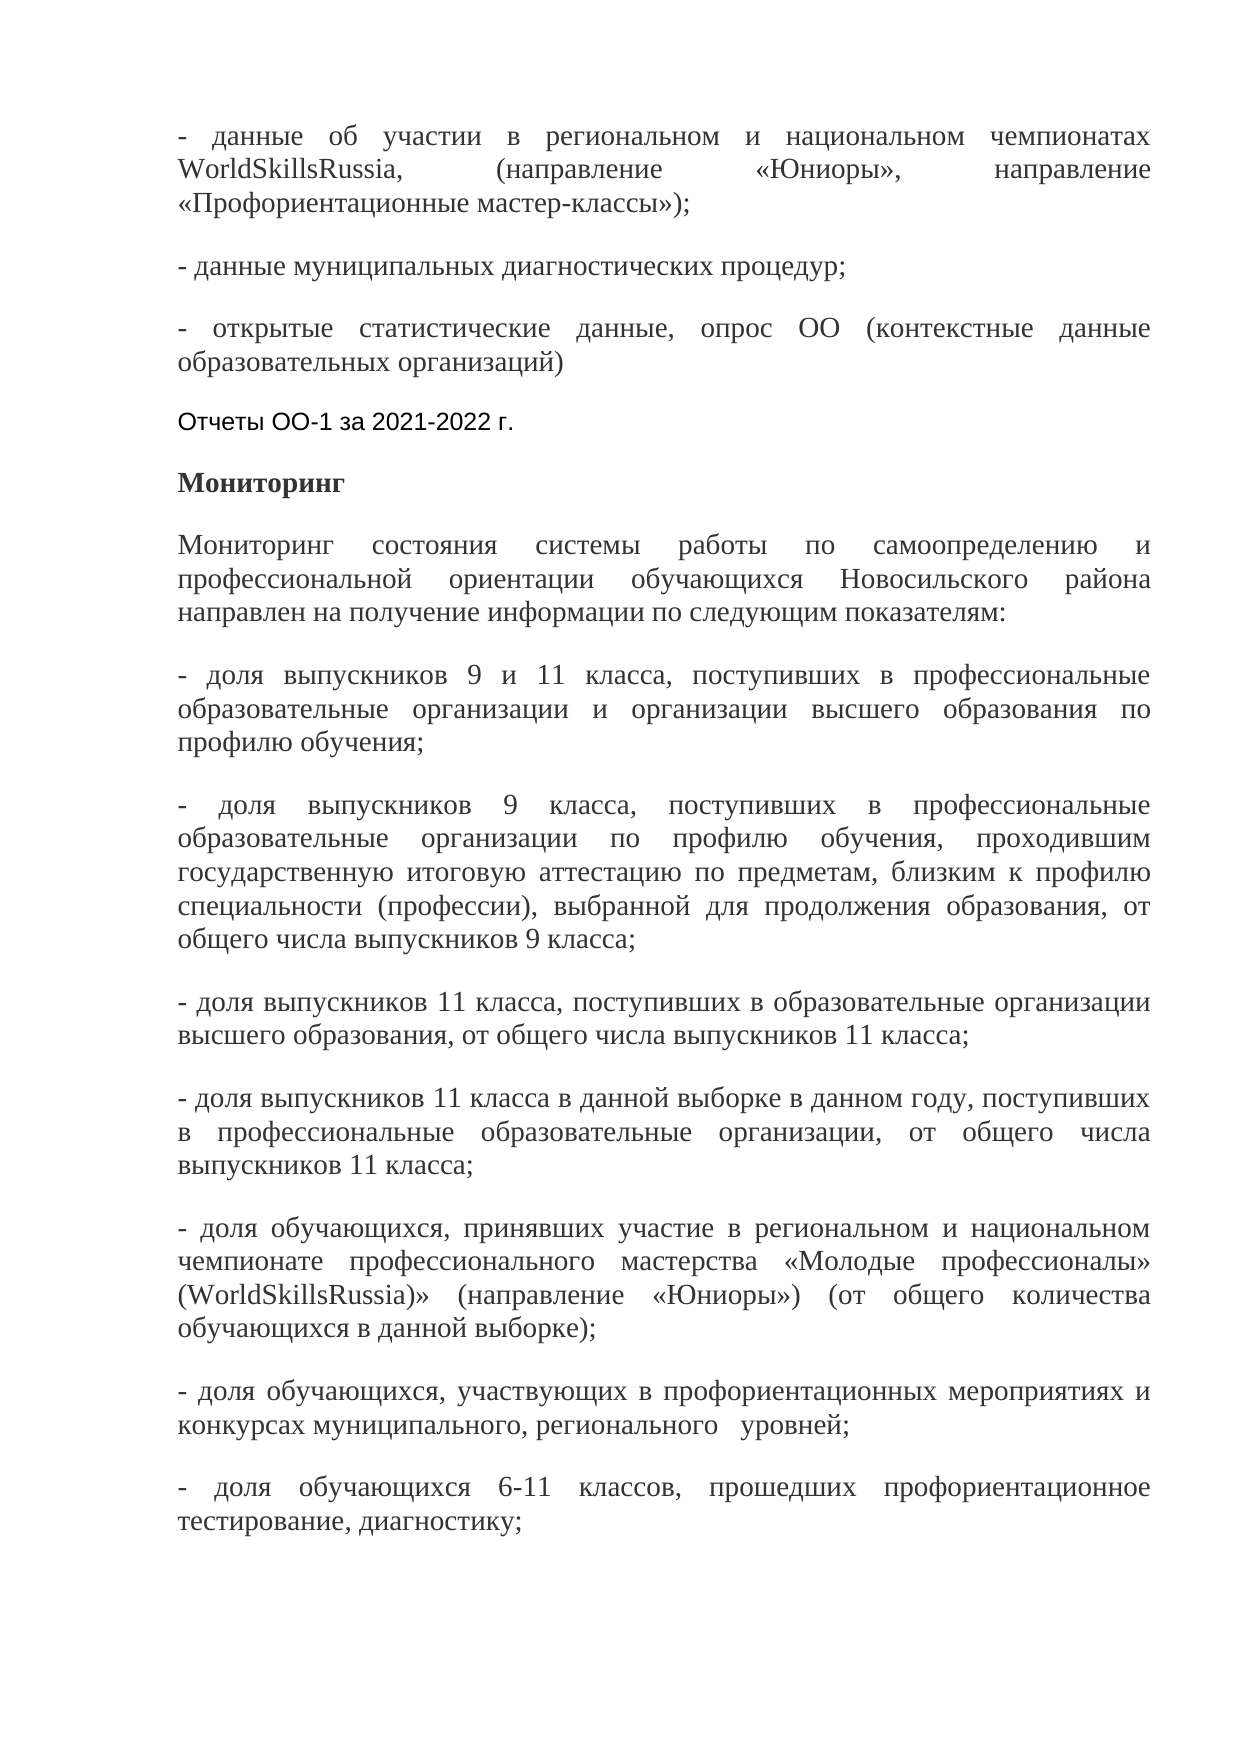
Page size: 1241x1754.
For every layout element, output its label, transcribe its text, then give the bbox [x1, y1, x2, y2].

text - открытые статистические данные, опрос ОО (контекстные данные образовательных организаций) [177, 311, 1152, 378]
text - доля выпускников 9 класса, поступивших в профессиональные образовательные организации по профилю обучения, проходившим государственную итоговую аттестацию по предметам, близким к профилю специальности (профессии), выбранной для продолжения образования, от общего числа выпускников 9 класса; [177, 787, 1152, 955]
text - доля выпускников 11 класса в данной выборке в данном году, поступивших в профессиональные образовательные организации, от общего числа выпускников 11 класса; [177, 1080, 1152, 1181]
text Отчеты ОО-1 за 2021-2022 г. [177, 407, 1152, 436]
text Мониторинг [177, 465, 1152, 498]
text - доля выпускников 11 класса, поступивших в образовательные организации высшего образования, от общего числа выпускников 11 класса; [177, 984, 1152, 1051]
text - данные об участии в региональном и национальном чемпионатах WorldSkillsRussia, (направление «Юниоры», направление «Профориентационные мастер-классы»); [177, 118, 1152, 219]
text - доля обучающихся, участвующих в профориентационных мероприятиях и конкурсах муниципального, регионального уровней; [177, 1373, 1152, 1440]
text - данные муниципальных диагностических процедур; [177, 248, 1152, 281]
text - доля выпускников 9 и 11 класса, поступивших в профессиональные образовательные организации и организации высшего образования по профилю обучения; [177, 657, 1152, 758]
text - доля обучающихся, принявших участие в региональном и национальном чемпионате профессионального мастерства «Молодые профессионалы» (WorldSkillsRussia)» (направление «Юниоры») (от общего количества обучающихся в данной выборке); [177, 1210, 1152, 1344]
text Мониторинг состояния системы работы по самоопределению и профессиональной ориентации обучающихся Новосильского района направлен на получение информации по следующим показателям: [177, 527, 1152, 628]
text - доля обучающихся 6-11 классов, прошедших профориентационное тестирование, диагностику; [177, 1469, 1152, 1537]
